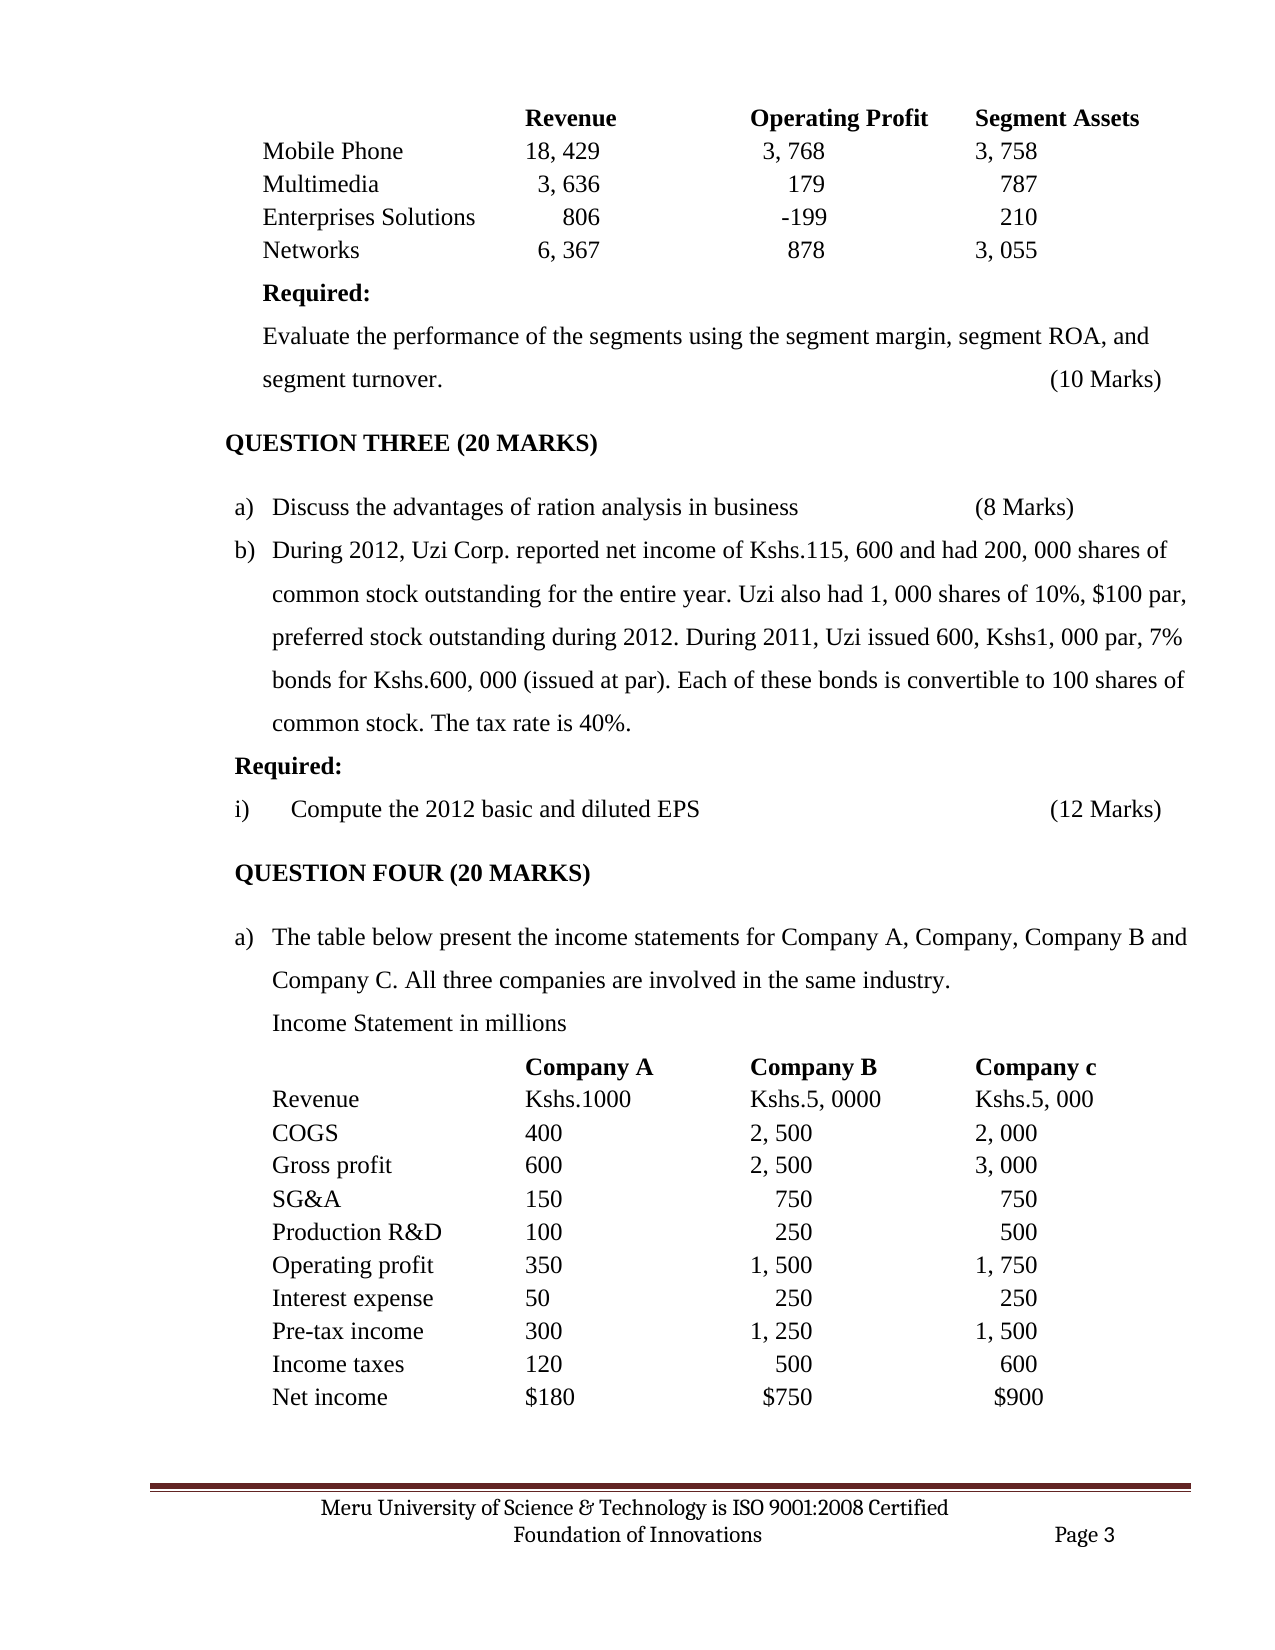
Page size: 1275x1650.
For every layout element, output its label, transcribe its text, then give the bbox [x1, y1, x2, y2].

list Income Statement in millions [272, 1008, 1191, 1037]
list COGS 400 2, 500 2, 000 [272, 1118, 1191, 1146]
list Pre-tax income 300 1, 250 1, 500 [272, 1316, 1191, 1344]
list Required: [234, 751, 1191, 780]
list During 2012, Uzi Corp. reported net income of Kshs.115, 600 and had 200, 000 shares of common stock outstanding for the entire year. Uzi also had 1, 000 shares of 10%, $100 par, preferred stock outstanding during 2012. During 2011, Uzi issued 600, Kshs1, 000 par, 7% bonds for Kshs.600, 000 (issued at par). Each of these bonds is convertible to 100 shares of common stock. The tax rate is 40%. [234, 536, 1191, 737]
list Production R&D 100 250 500 [272, 1217, 1191, 1245]
list Gross profit 600 2, 500 3, 000 [272, 1151, 1191, 1179]
list Required: [262, 278, 1191, 307]
list Revenue Kshs.1000 Kshs.5, 0000 Kshs.5, 000 [272, 1084, 1191, 1113]
list Interest expense 50 250 250 [272, 1283, 1191, 1311]
list The table below present the income statements for Company A, Company, Company B and Company C. All three companies are involved in the same industry. [234, 922, 1191, 994]
text QUESTION FOUR (20 MARKS) [234, 858, 1191, 887]
list Discuss the advantages of ration analysis in business (8 Marks) [234, 492, 1191, 521]
list Evaluate the performance of the segments using the segment margin, segment ROA, and segment turnover. (10 Marks) [262, 321, 1191, 393]
list Operating profit 350 1, 500 1, 750 [272, 1250, 1191, 1278]
list Mobile Phone 18, 429 3, 768 3, 758 [262, 136, 1191, 165]
list Enterprises Solutions 806 -199 210 [262, 202, 1191, 231]
list Multimedia 3, 636 179 787 [262, 169, 1191, 198]
list Compute the 2012 basic and diluted EPS (12 Marks) [234, 794, 1191, 823]
list Networks 6, 367 878 3, 055 [262, 235, 1191, 264]
list SG&A 150 750 750 [272, 1184, 1191, 1212]
list Net income $180 $750 $900 [272, 1382, 1191, 1411]
list Income taxes 120 500 600 [272, 1349, 1191, 1377]
text QUESTION THREE (20 MARKS) [150, 428, 1191, 457]
list Company A Company B Company c [272, 1052, 1191, 1080]
list Revenue Operating Profit Segment Assets [262, 103, 1191, 132]
